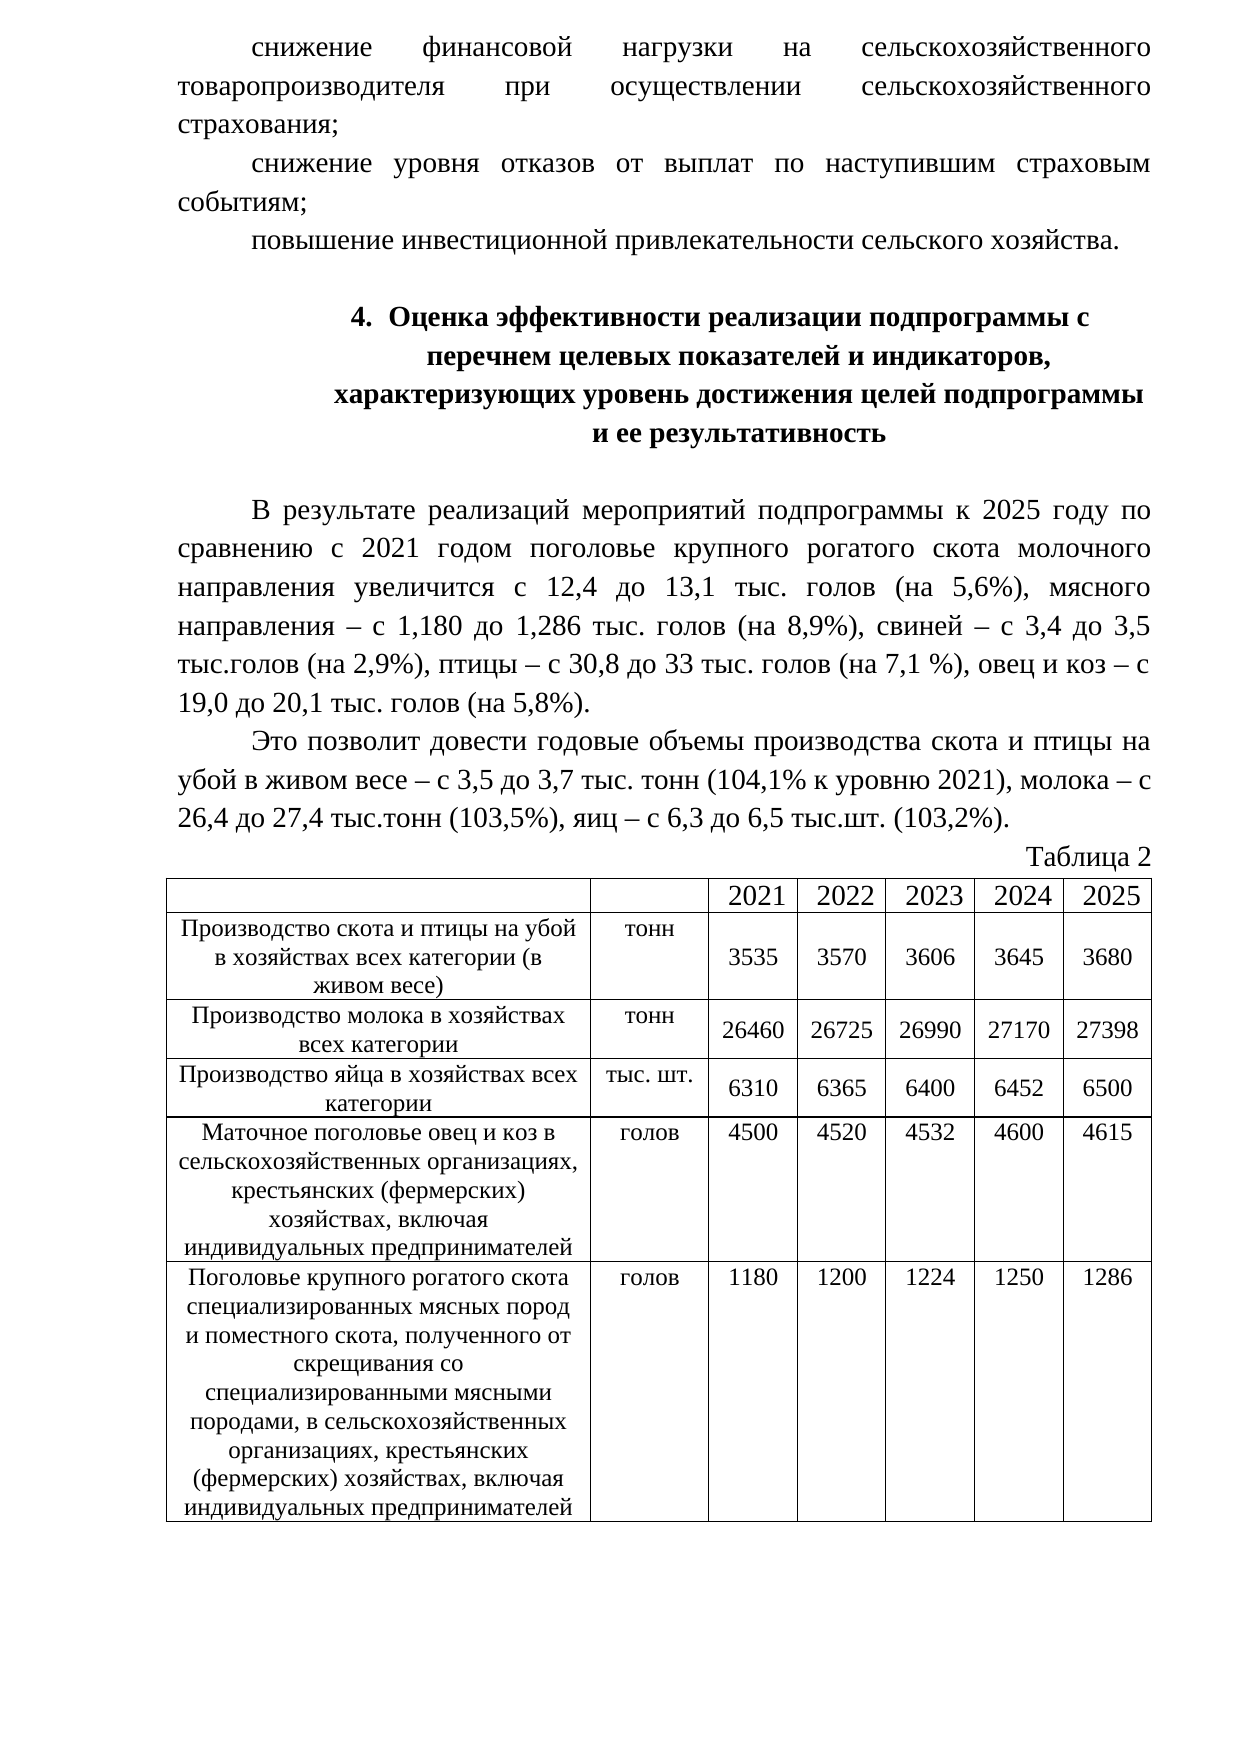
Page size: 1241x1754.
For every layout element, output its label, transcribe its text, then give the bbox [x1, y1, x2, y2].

text Это позволит довести годовые объемы производства скота и птицы на убой в живом весе – с 3,5 до 3,7 тыс. тонн (104,1% к уровню 2021), молока – с 26,4 до 27,4 тыс.тонн (103,5%), яиц – с 6,3 до 6,5 тыс.шт. (103,2%). [177, 723, 1152, 834]
table_cell 1224 [886, 1262, 974, 1521]
table_cell 4500 [709, 1118, 797, 1261]
table_cell 4600 [975, 1118, 1063, 1261]
text повышение инвестиционной привлекательности сельского хозяйства. [177, 222, 1152, 256]
table_cell голов [591, 1262, 708, 1521]
table_header 2025 [1064, 879, 1151, 912]
table_header 2022 [798, 879, 885, 912]
table_cell Маточное поголовье овец и коз в сельскохозяйственных организациях, крестьянских (фермерских) хозяйствах, включая индивидуальных предпринимателей [167, 1118, 590, 1261]
table_header [167, 879, 590, 912]
table_cell 26725 [798, 1000, 885, 1058]
list Оценка эффективности реализации подпрограммы с перечнем целевых показателей и индикаторов, характеризующих уровень достижения целей подпрограммы и ее результативность [289, 299, 1152, 448]
table_header [591, 879, 708, 912]
table_cell 1180 [709, 1262, 797, 1521]
text снижение финансовой нагрузки на сельскохозяйственного товаропроизводителя при осуществлении сельскохозяйственного страхования; [177, 29, 1152, 140]
table_cell 1286 [1064, 1262, 1151, 1521]
table_cell 26460 [709, 1000, 797, 1058]
table_cell Поголовье крупного рогатого скота специализированных мясных пород и поместного скота, полученного от скрещивания со специализированными мясными породами, в сельскохозяйственных организациях, крестьянских (фермерских) хозяйствах, включая индивидуальных предпринимателей [167, 1262, 590, 1521]
table_cell тонн [591, 1000, 708, 1058]
table_cell 4615 [1064, 1118, 1151, 1261]
table_cell 3606 [886, 913, 974, 999]
table_cell 27170 [975, 1000, 1063, 1058]
text Таблица 2 [177, 839, 1152, 872]
table_cell 4532 [886, 1118, 974, 1261]
table_cell 3570 [798, 913, 885, 999]
text В результате реализаций мероприятий подпрограммы к 2025 году по сравнению с 2021 годом поголовье крупного рогатого скота молочного направления увеличится с 12,4 до 13,1 тыс. голов (на 5,6%), мясного направления – с 1,180 до 1,286 тыс. голов (на 8,9%), свиней – с 3,4 до 3,5 тыс.голов (на 2,9%), птицы – с 30,8 до 33 тыс. голов (на 7,1 %), овец и коз – с 19,0 до 20,1 тыс. голов (на 5,8%). [177, 492, 1152, 718]
table_header 2024 [975, 879, 1063, 912]
table_cell 6365 [798, 1059, 885, 1116]
table_cell 6400 [886, 1059, 974, 1116]
text снижение уровня отказов от выплат по наступившим страховым событиям; [177, 145, 1152, 217]
table_cell 1250 [975, 1262, 1063, 1521]
table_cell 27398 [1064, 1000, 1151, 1058]
table_cell тонн [591, 913, 708, 999]
table_cell Производство молока в хозяйствах всех категории [167, 1000, 590, 1058]
table_cell 3645 [975, 913, 1063, 999]
table_cell 6310 [709, 1059, 797, 1116]
table_cell 26990 [886, 1000, 974, 1058]
table_cell 1200 [798, 1262, 885, 1521]
table_header 2021 [709, 879, 797, 912]
table_cell голов [591, 1118, 708, 1261]
table_cell Производство скота и птицы на убой в хозяйствах всех категории (в живом весе) [167, 913, 590, 999]
table_cell 6500 [1064, 1059, 1151, 1116]
table_cell 4520 [798, 1118, 885, 1261]
table_cell 3535 [709, 913, 797, 999]
table_cell 3680 [1064, 913, 1151, 999]
table_cell Производство яйца в хозяйствах всех категории [167, 1059, 590, 1116]
table_cell тыс. шт. [591, 1059, 708, 1116]
table_cell 6452 [975, 1059, 1063, 1116]
table_header 2023 [886, 879, 974, 912]
